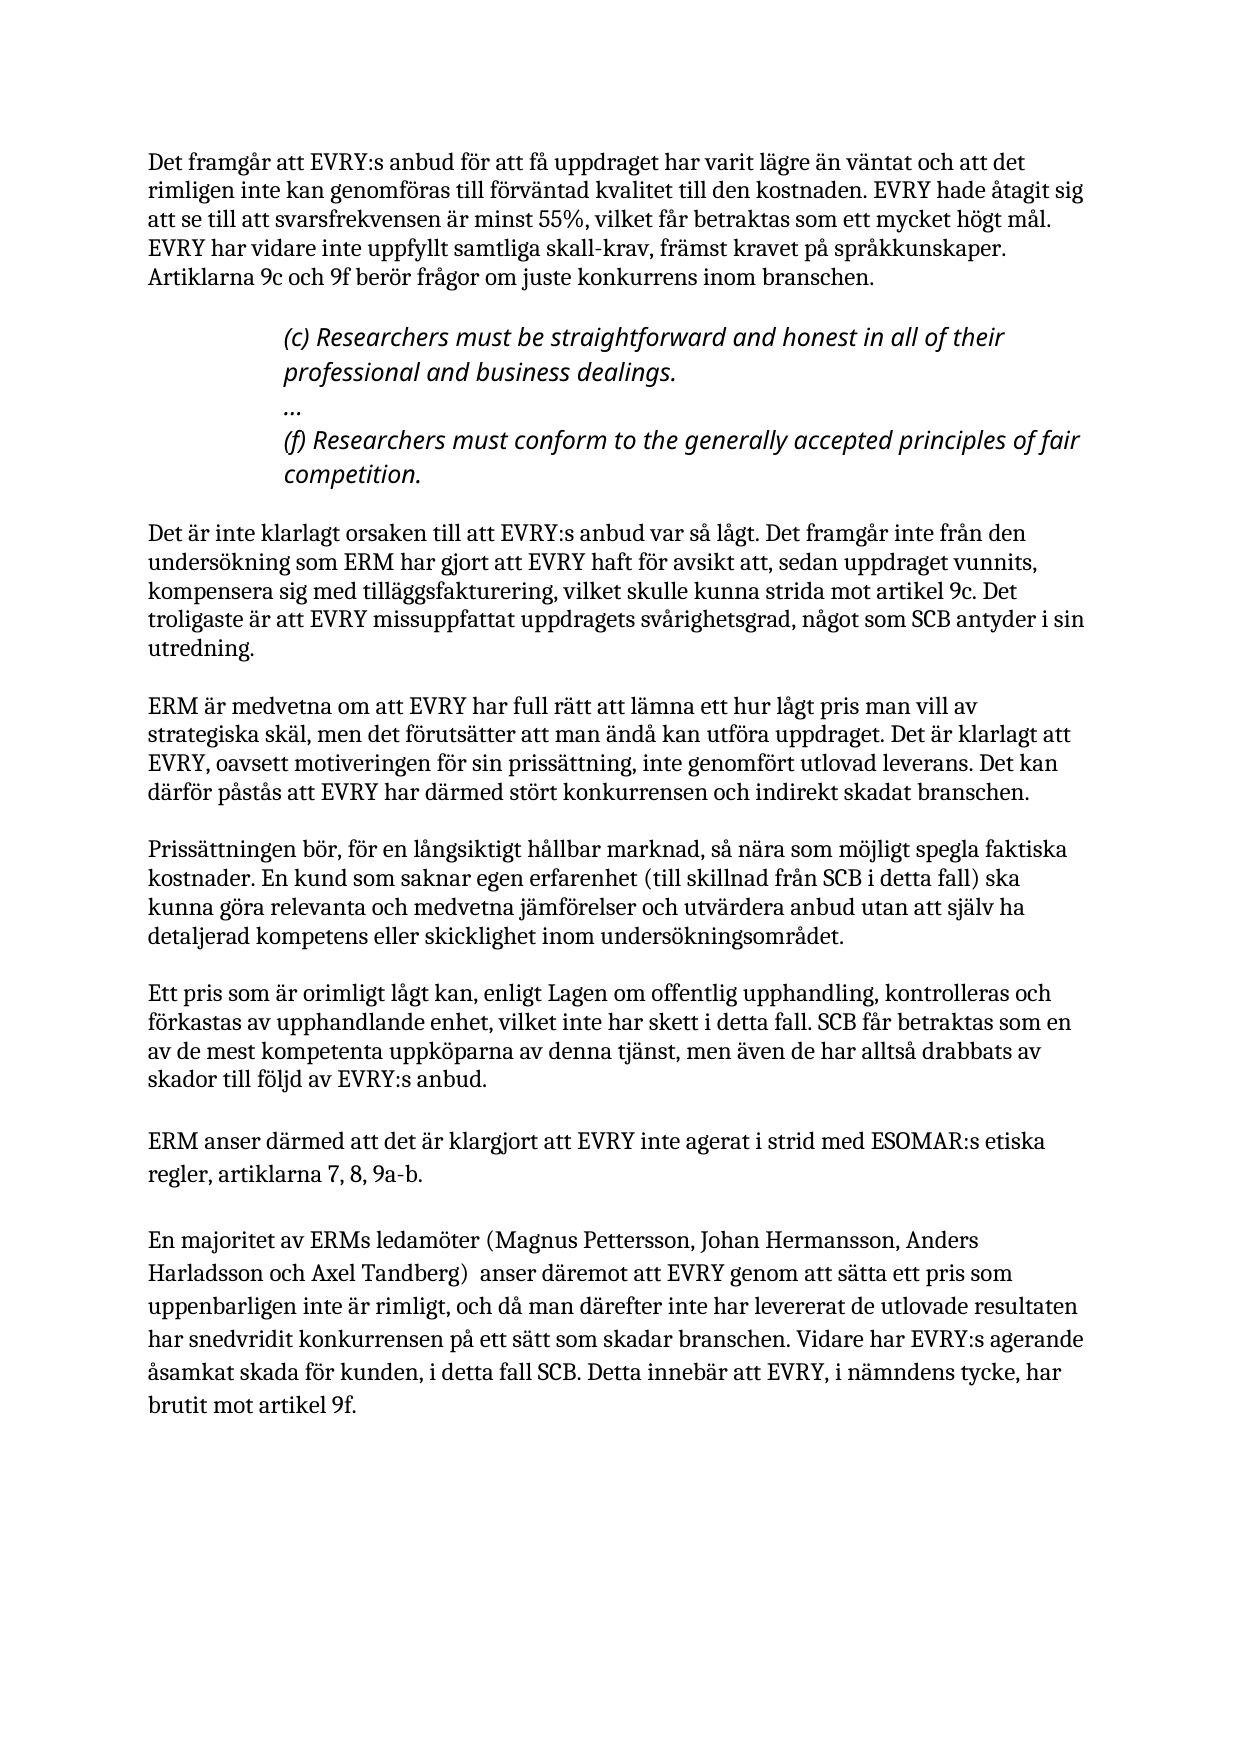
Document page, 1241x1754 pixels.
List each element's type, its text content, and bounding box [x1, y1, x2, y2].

text Ett pris som är orimligt lågt kan, enligt Lagen om offentlig upphandling, kontrolleras och förkastas av upphandlande enhet, vilket inte har skett i detta fall. SCB får betraktas som en av de mest kompetenta uppköparna av denna tjänst, men även de har alltså drabbats av skador till följd av EVRY:s anbud. [148, 979, 1093, 1094]
text Det är inte klarlagt orsaken till att EVRY:s anbud var så lågt. Det framgår inte från den undersökning som ERM har gjort att EVRY haft för avsikt att, sedan uppdraget vunnits, kompensera sig med tilläggsfakturering, vilket skulle kunna strida mot artikel 9c. Det troligaste är att EVRY missuppfattat uppdragets svårighetsgrad, något som SCB antyder i sin utredning. [148, 519, 1093, 663]
text (f) Researchers must conform to the generally accepted principles of fair competition. [283, 422, 1093, 490]
text Prissättningen bör, för en långsiktigt hållbar marknad, så nära som möjligt spegla faktiska kostnader. En kund som saknar egen erfarenhet (till skillnad från SCB i detta fall) ska kunna göra relevanta och medvetna jämförelser och utvärdera anbud utan att själv ha detaljerad kompetens eller skicklighet inom undersökningsområdet. [148, 835, 1093, 950]
text En majoritet av ERMs ledamöter (Magnus Pettersson, Johan Hermansson, Anders Harladsson och Axel Tandberg) anser däremot att EVRY genom att sätta ett pris som uppenbarligen inte är rimligt, och då man därefter inte har levererat de utlovade resultaten har snedvridit konkurrensen på ett sätt som skadar branschen. Vidare har EVRY:s agerande åsamkat skada för kunden, i detta fall SCB. Detta innebär att EVRY, i nämndens tycke, har brutit mot artikel 9f. [148, 1226, 1093, 1420]
text ERM anser därmed att det är klargjort att EVRY inte agerat i strid med ESOMAR:s etiska regler, artiklarna 7, 8, 9a-b. [148, 1127, 1093, 1189]
text (c) Researchers must be straightforward and honest in all of their professional and business dealings. [283, 320, 1093, 388]
text Det framgår att EVRY:s anbud för att få uppdraget har varit lägre än väntat och att det rimligen inte kan genomföras till förväntad kvalitet till den kostnaden. EVRY hade åtagit sig att se till att svarsfrekvensen är minst 55%, vilket får betraktas som ett mycket högt mål. EVRY har vidare inte uppfyllt samtliga skall-krav, främst kravet på språkkunskaper. Artiklarna 9c och 9f berör frågor om juste konkurrens inom branschen. [148, 148, 1093, 291]
text … [283, 388, 1093, 422]
text ERM är medvetna om att EVRY har full rätt att lämna ett hur lågt pris man vill av strategiska skäl, men det förutsätter att man ändå kan utföra uppdraget. Det är klarlagt att EVRY, oavsett motiveringen för sin prissättning, inte genomfört utlovad leverans. Det kan därför påstås att EVRY har därmed stört konkurrensen och indirekt skadat branschen. [148, 692, 1093, 807]
